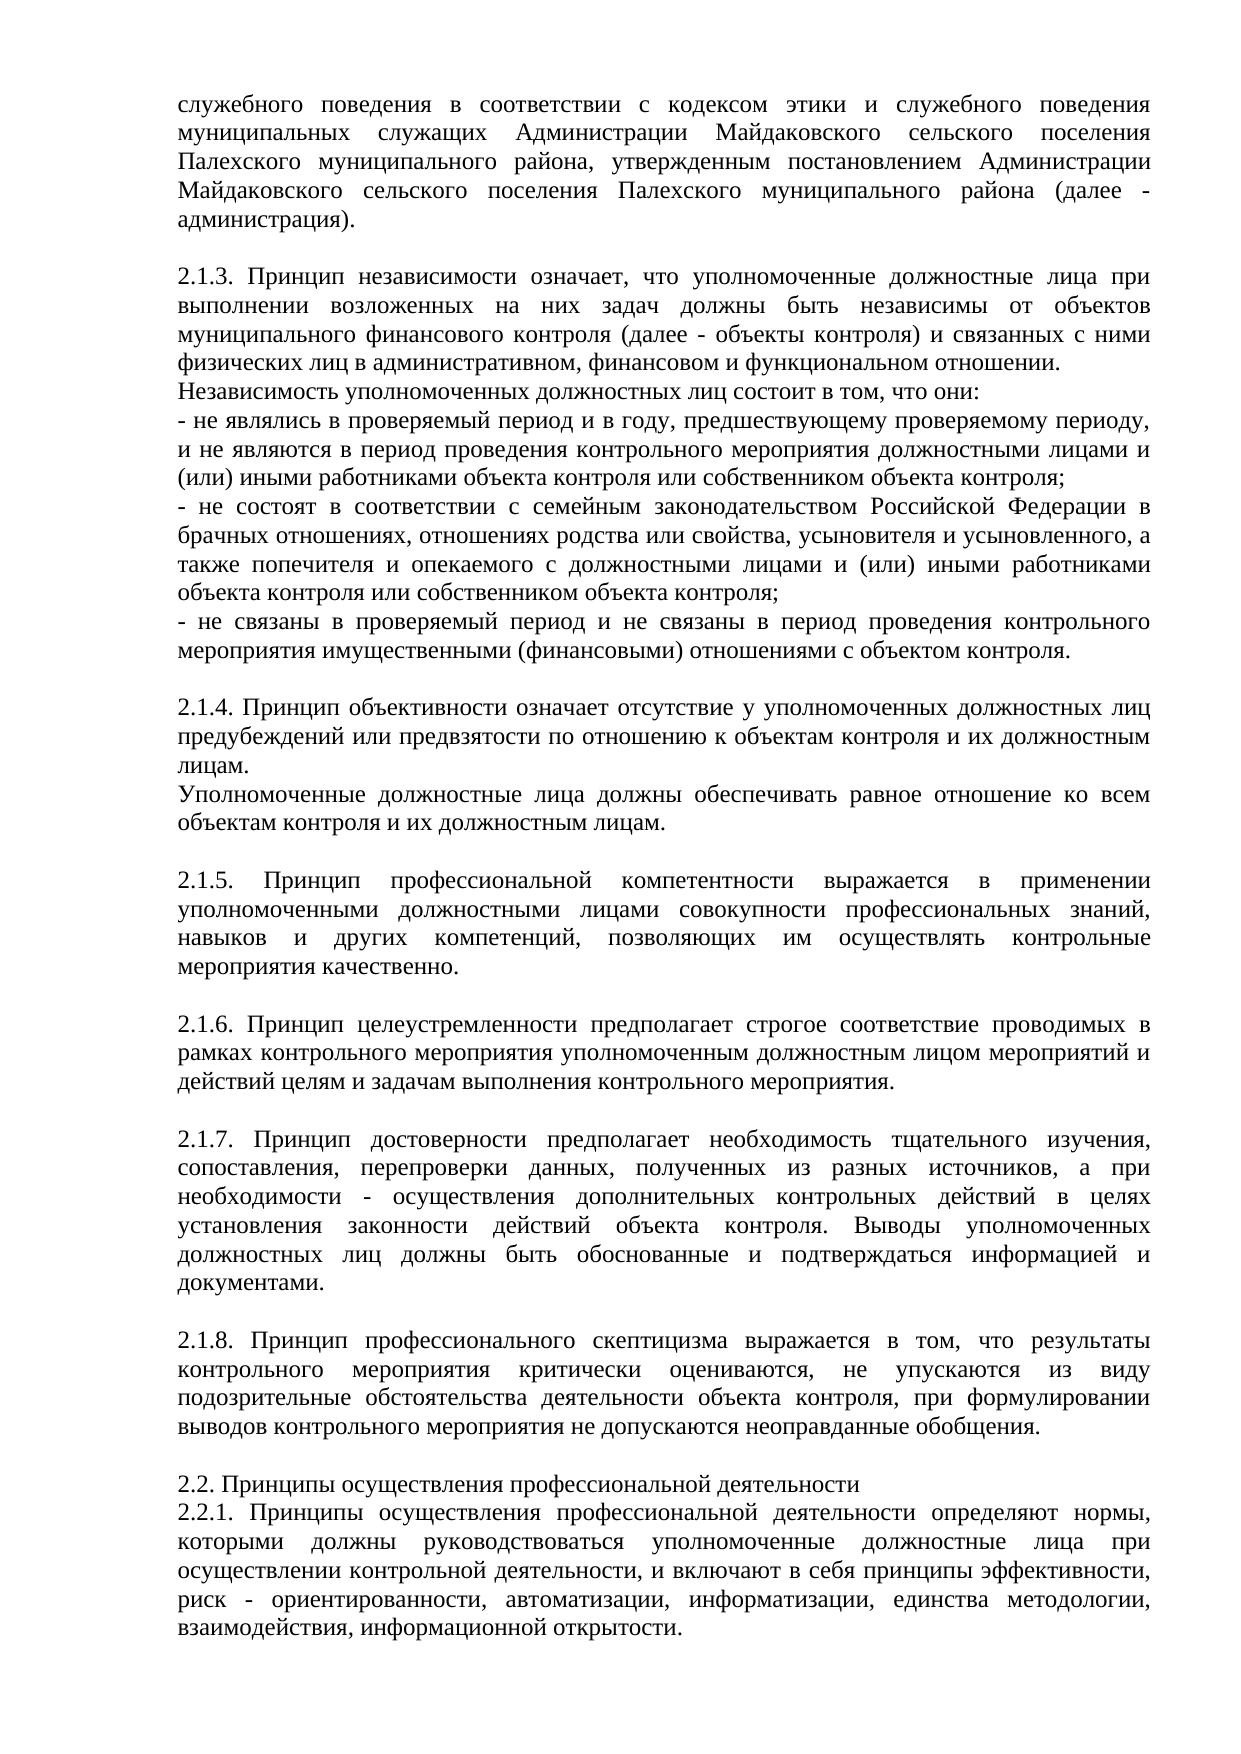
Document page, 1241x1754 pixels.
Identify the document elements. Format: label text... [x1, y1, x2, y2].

text 2.2. Принципы осуществления профессиональной деятельности [177, 1469, 1152, 1497]
text 2.1.5. Принцип профессиональной компетентности выражается в применении уполномоченными должностными лицами совокупности профессиональных знаний, навыков и других компетенций, позволяющих им осуществлять контрольные мероприятия качественно. [177, 865, 1152, 980]
text Уполномоченные должностные лица должны обеспечивать равное отношение ко всем объектам контроля и их должностным лицам. [177, 779, 1152, 836]
text 2.1.3. Принцип независимости означает, что уполномоченные должностные лица при выполнении возложенных на них задач должны быть независимы от объектов муниципального финансового контроля (далее - объекты контроля) и связанных с ними физических лиц в административном, финансовом и функциональном отношении. [177, 261, 1152, 376]
text - не состоят в соответствии с семейным законодательством Российской Федерации в брачных отношениях, отношениях родства или свойства, усыновителя и усыновленного, а также попечителя и опекаемого с должностными лицами и (или) иными работниками объекта контроля или собственником объекта контроля; [177, 491, 1152, 606]
text Независимость уполномоченных должностных лиц состоит в том, что они: [177, 376, 1152, 405]
text - не связаны в проверяемый период и не связаны в период проведения контрольного мероприятия имущественными (финансовыми) отношениями с объектом контроля. [177, 606, 1152, 664]
text 2.1.7. Принцип достоверности предполагает необходимость тщательного изучения, сопоставления, перепроверки данных, полученных из разных источников, а при необходимости - осуществления дополнительных контрольных действий в целях установления законности действий объекта контроля. Выводы уполномоченных должностных лиц должны быть обоснованные и подтверждаться информацией и документами. [177, 1124, 1152, 1296]
text - не являлись в проверяемый период и в году, предшествующему проверяемому периоду, и не являются в период проведения контрольного мероприятия должностными лицами и (или) иными работниками объекта контроля или собственником объекта контроля; [177, 405, 1152, 491]
text 2.1.6. Принцип целеустремленности предполагает строгое соответствие проводимых в рамках контрольного мероприятия уполномоченным должностным лицом мероприятий и действий целям и задачам выполнения контрольного мероприятия. [177, 1009, 1152, 1095]
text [177, 89, 1152, 232]
text 2.1.4. Принцип объективности означает отсутствие у уполномоченных должностных лиц предубеждений или предвзятости по отношению к объектам контроля и их должностным лицам. [177, 692, 1152, 779]
text 2.2.1. Принципы осуществления профессиональной деятельности определяют нормы, которыми должны руководствоваться уполномоченные должностные лица при осуществлении контрольной деятельности, и включают в себя принципы эффективности, риск - ориентированности, автоматизации, информатизации, единства методологии, взаимодействия, информационной открытости. [177, 1497, 1152, 1641]
text 2.1.8. Принцип профессионального скептицизма выражается в том, что результаты контрольного мероприятия критически оцениваются, не упускаются из виду подозрительные обстоятельства деятельности объекта контроля, при формулировании выводов контрольного мероприятия не допускаются неоправданные обобщения. [177, 1325, 1152, 1440]
